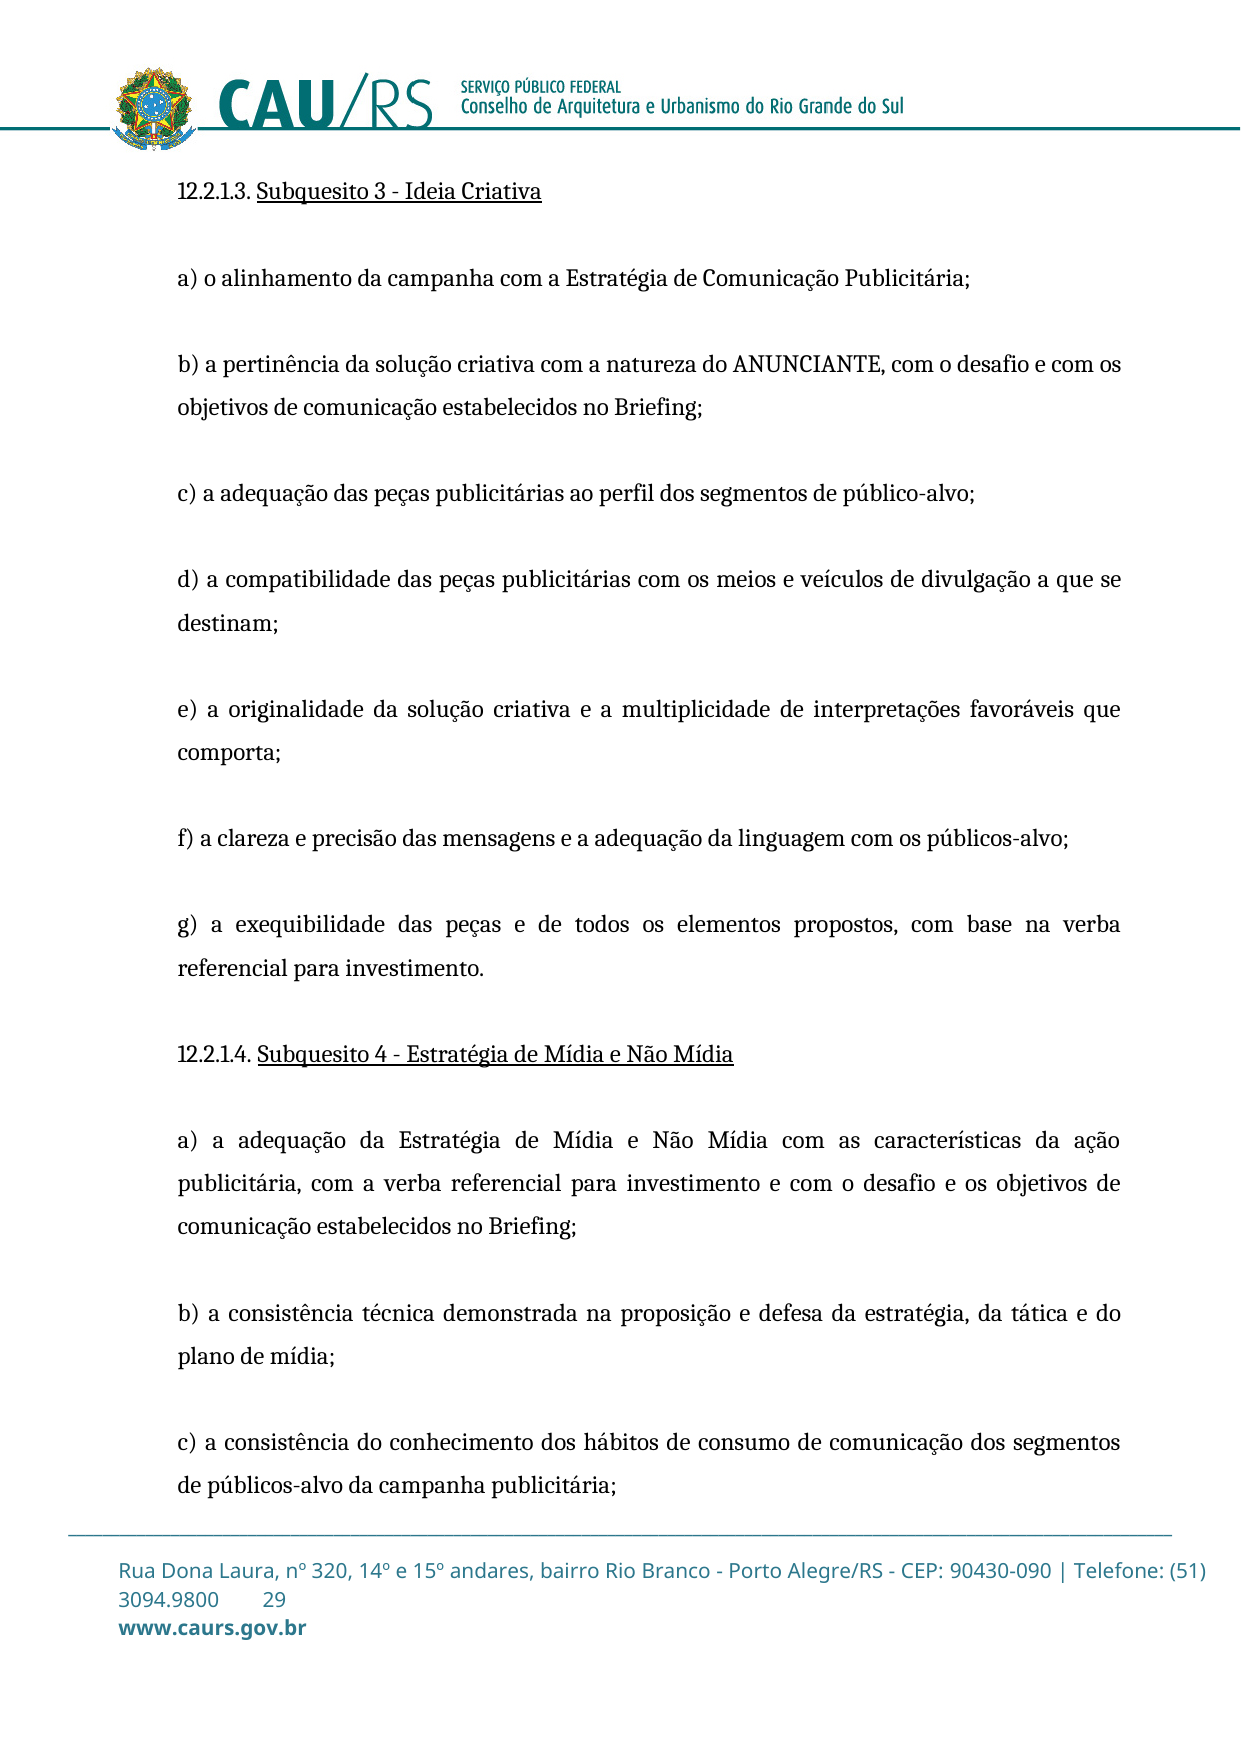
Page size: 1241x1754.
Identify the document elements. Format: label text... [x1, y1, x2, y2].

text c) a consistência do conhecimento dos hábitos de consumo de comunicação dos segmentos de públicos-alvo da campanha publicitária; [177, 1428, 1122, 1500]
text a) o alinhamento da campanha com a Estratégia de Comunicação Publicitária; [177, 263, 1122, 292]
subtitle 12.2.1.3. Subquesito 3 - Ideia Criativa [177, 177, 1122, 206]
text b) a pertinência da solução criativa com a natureza do ANUNCIANTE, com o desafio e com os objetivos de comunicação estabelecidos no Briefing; [177, 350, 1122, 422]
text e) a originalidade da solução criativa e a multiplicidade de interpretações favoráveis que comporta; [177, 695, 1122, 767]
text b) a consistência técnica demonstrada na proposição e defesa da estratégia, da tática e do plano de mídia; [177, 1298, 1122, 1370]
text g) a exequibilidade das peças e de todos os elementos propostos, com base na verba referencial para investimento. [177, 910, 1122, 982]
text d) a compatibilidade das peças publicitárias com os meios e veículos de divulgação a que se destinam; [177, 565, 1122, 637]
text f) a clareza e precisão das mensagens e a adequação da linguagem com os públicos-alvo; [177, 824, 1122, 853]
text c) a adequação das peças publicitárias ao perfil dos segmentos de público-alvo; [177, 479, 1122, 508]
picture [0, 1, 1241, 161]
text a) a adequação da Estratégia de Mídia e Não Mídia com as características da ação publicitária, com a verba referencial para investimento e com o desafio e os objetivos de comunicação estabelecidos no Briefing; [177, 1126, 1122, 1241]
subtitle 12.2.1.4. Subquesito 4 - Estratégia de Mídia e Não Mídia [177, 1040, 1122, 1068]
